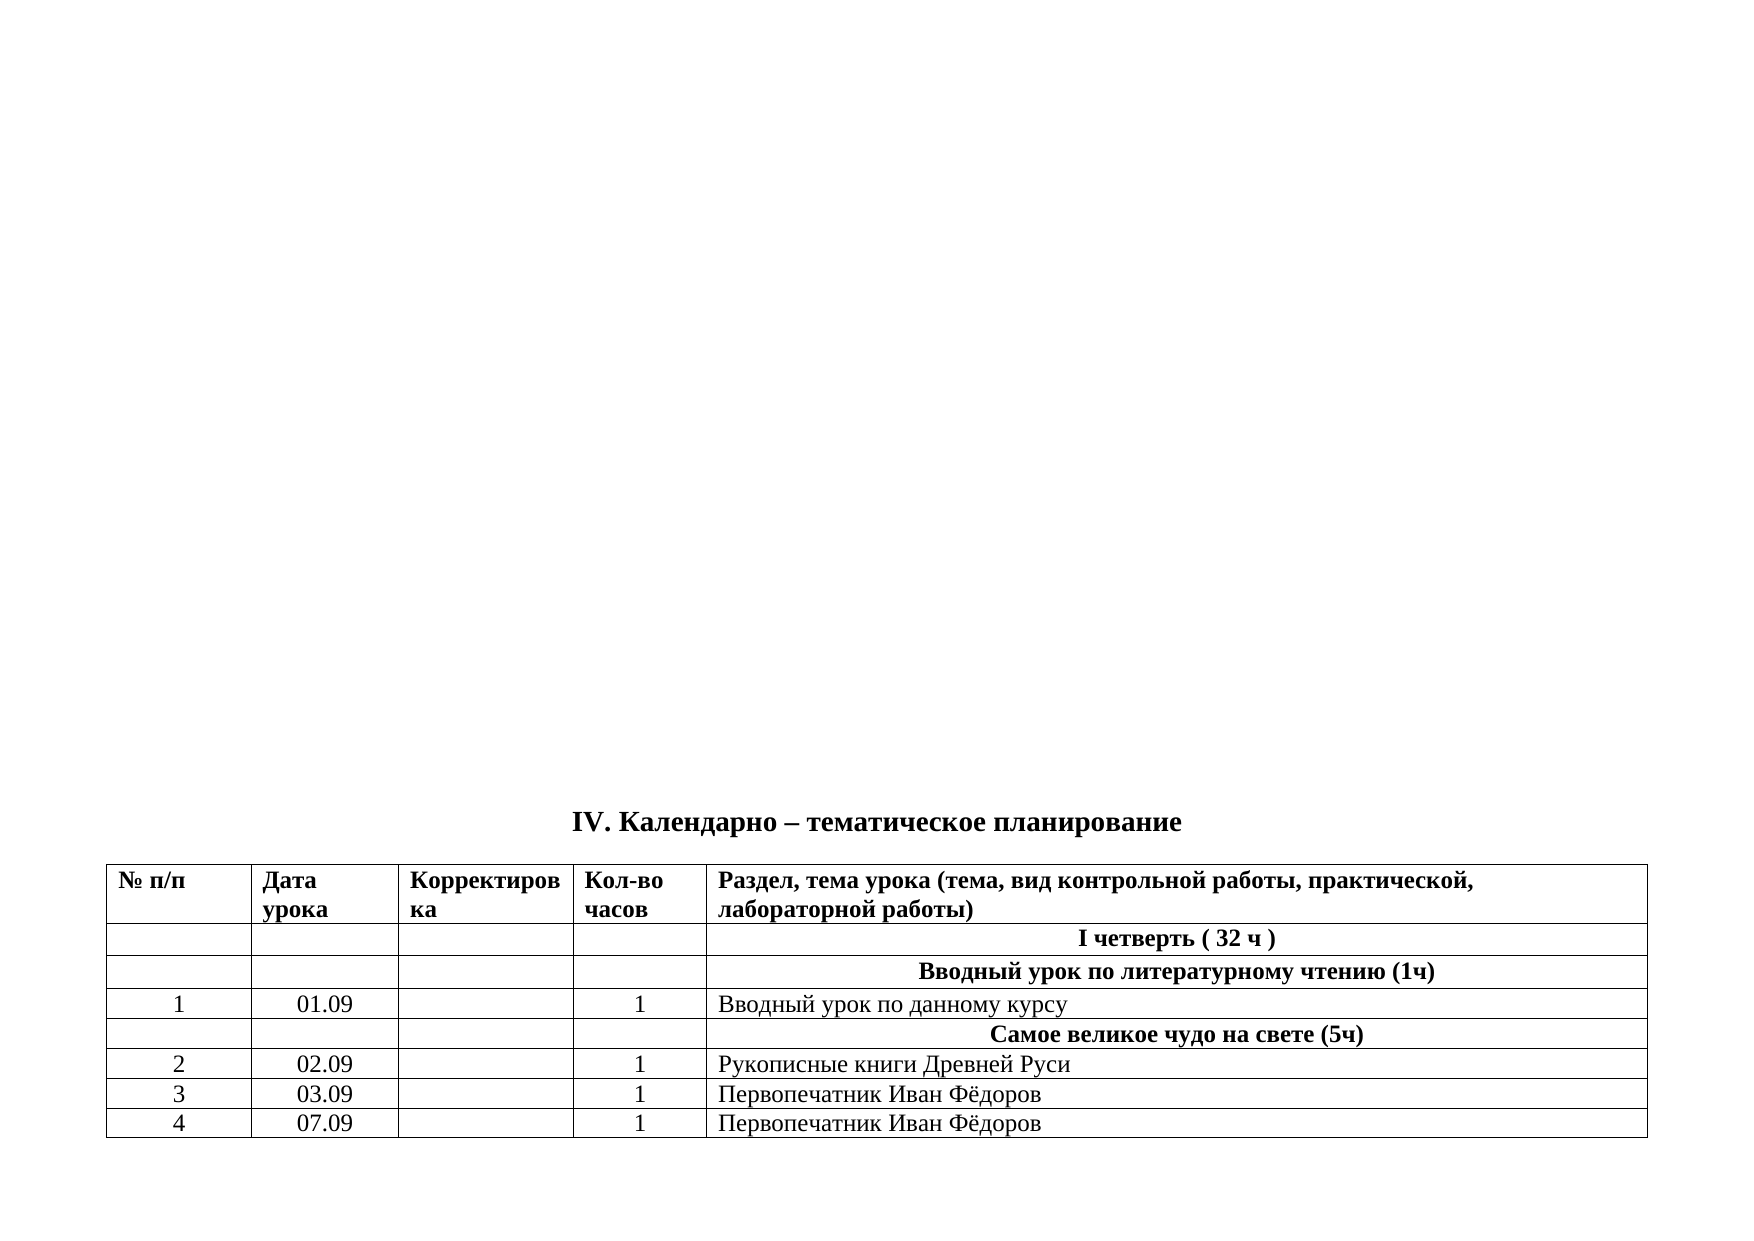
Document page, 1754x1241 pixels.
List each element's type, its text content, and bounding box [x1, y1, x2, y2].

table_cell [107, 1019, 251, 1048]
table_cell Вводный урок по данному курсу [707, 989, 1647, 1018]
table_cell 1 [574, 989, 706, 1018]
table_cell [399, 956, 573, 988]
table_cell [252, 956, 398, 988]
table_cell 07.09 [252, 1109, 398, 1137]
table_cell I четверть ( 32 ч ) [707, 924, 1647, 955]
table_cell [107, 924, 251, 955]
table_cell [252, 1019, 398, 1048]
table_cell Первопечатник Иван Фёдоров [707, 1079, 1647, 1107]
table_cell [252, 924, 398, 955]
table_cell [399, 1049, 573, 1078]
table_cell [399, 924, 573, 955]
table_cell [574, 956, 706, 988]
table_cell Рукописные книги Древней Руси [707, 1049, 1647, 1078]
table_cell 1 [574, 1079, 706, 1107]
table_cell 01.09 [252, 989, 398, 1018]
table_cell 1 [107, 989, 251, 1018]
table_header Раздел, тема урока (тема, вид контрольной работы, практической, лабораторной работы) [707, 865, 1647, 922]
table_cell Первопечатник Иван Фёдоров [707, 1109, 1647, 1137]
table_cell 03.09 [252, 1079, 398, 1107]
table_header Дата урока [252, 865, 398, 922]
table_cell 02.09 [252, 1049, 398, 1078]
table_header № п/п [107, 865, 251, 922]
table_header Корректировка [399, 865, 573, 922]
table_cell Самое великое чудо на свете (5ч) [707, 1019, 1647, 1048]
table_cell [574, 924, 706, 955]
table_cell [107, 956, 251, 988]
table_cell 4 [107, 1109, 251, 1137]
table_cell 1 [574, 1049, 706, 1078]
text IV. Календарно – тематическое планирование [118, 804, 1636, 838]
table_cell 3 [107, 1079, 251, 1107]
table_cell [399, 989, 573, 1018]
table_cell [399, 1019, 573, 1048]
table_cell 1 [574, 1109, 706, 1137]
table_cell 2 [107, 1049, 251, 1078]
table_cell [399, 1109, 573, 1137]
table_cell [574, 1019, 706, 1048]
table_cell Вводный урок по литературному чтению (1ч) [707, 956, 1647, 988]
table_header Кол-во часов [574, 865, 706, 922]
table_cell [399, 1079, 573, 1107]
